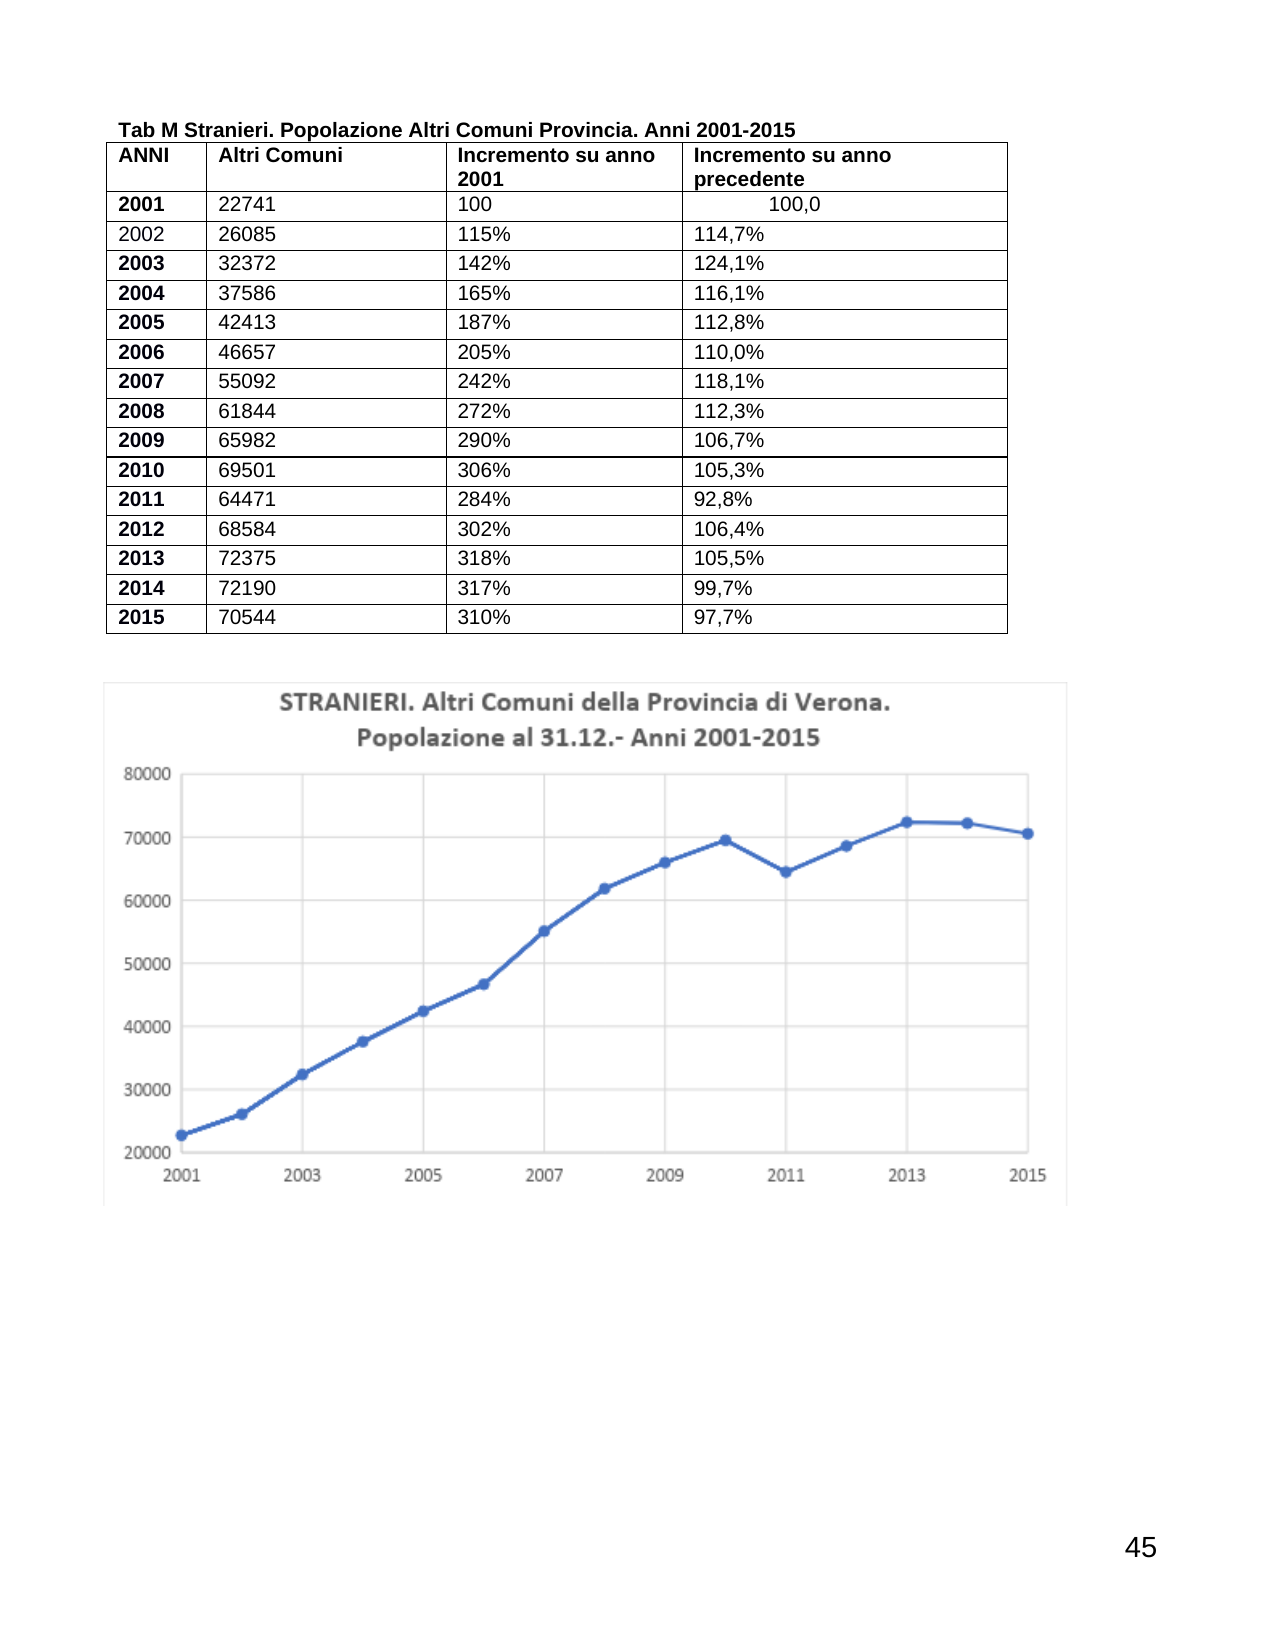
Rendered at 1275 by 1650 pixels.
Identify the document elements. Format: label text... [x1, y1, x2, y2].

table_cell 105,5% [683, 546, 1007, 574]
table_cell 2014 [107, 575, 206, 604]
table_cell 317% [447, 575, 682, 604]
table_cell 105,3% [683, 458, 1007, 486]
text Tab M Stranieri. Popolazione Altri Comuni Provincia. Anni 2001-2015 [118, 118, 1157, 142]
table_cell 310% [447, 605, 682, 633]
table_cell 112,3% [683, 399, 1007, 427]
table_cell 72190 [207, 575, 446, 604]
table_cell 72375 [207, 546, 446, 574]
table_cell 68584 [207, 516, 446, 545]
table_cell 116,1% [683, 281, 1007, 309]
table_cell 32372 [207, 251, 446, 279]
table_cell 65982 [207, 428, 446, 456]
table_header Incremento su anno precedente [683, 143, 1007, 191]
table_cell 318% [447, 546, 682, 574]
picture [103, 682, 1068, 1206]
table_cell 114,7% [683, 222, 1007, 250]
table_cell 100,0 [683, 192, 1007, 221]
table_header Incremento su anno 2001 [447, 143, 682, 191]
table_cell 2012 [107, 516, 206, 545]
table_cell 2011 [107, 487, 206, 515]
table_cell 37586 [207, 281, 446, 309]
table_cell 124,1% [683, 251, 1007, 279]
table_cell 2009 [107, 428, 206, 456]
table_cell 61844 [207, 399, 446, 427]
table_cell 100 [447, 192, 682, 221]
table_cell 272% [447, 399, 682, 427]
table_cell 69501 [207, 458, 446, 486]
table_cell 115% [447, 222, 682, 250]
table_cell 46657 [207, 340, 446, 368]
table_cell 205% [447, 340, 682, 368]
table_cell 110,0% [683, 340, 1007, 368]
table_cell 64471 [207, 487, 446, 515]
table_header Altri Comuni [207, 143, 446, 191]
table_cell 2010 [107, 458, 206, 486]
table_cell 92,8% [683, 487, 1007, 515]
table_cell 97,7% [683, 605, 1007, 633]
table_cell 2002 [107, 222, 206, 250]
table_cell 42413 [207, 310, 446, 338]
table_header ANNI [107, 143, 206, 191]
table_cell 2005 [107, 310, 206, 338]
table_cell 302% [447, 516, 682, 545]
table_cell 2013 [107, 546, 206, 574]
table_cell 99,7% [683, 575, 1007, 604]
table_cell 55092 [207, 369, 446, 397]
table_cell 290% [447, 428, 682, 456]
table_cell 165% [447, 281, 682, 309]
table_cell 22741 [207, 192, 446, 221]
table_cell 284% [447, 487, 682, 515]
table_cell 2008 [107, 399, 206, 427]
table_cell 26085 [207, 222, 446, 250]
table_cell 106,4% [683, 516, 1007, 545]
table_cell 112,8% [683, 310, 1007, 338]
table_cell 187% [447, 310, 682, 338]
table_cell 2004 [107, 281, 206, 309]
table_cell 242% [447, 369, 682, 397]
table_cell 106,7% [683, 428, 1007, 456]
table_cell 2006 [107, 340, 206, 368]
table_cell 70544 [207, 605, 446, 633]
table_cell 306% [447, 458, 682, 486]
table_cell 2015 [107, 605, 206, 633]
table_cell 142% [447, 251, 682, 279]
table_cell 2001 [107, 192, 206, 221]
table_cell 2003 [107, 251, 206, 279]
table_cell 118,1% [683, 369, 1007, 397]
table_cell 2007 [107, 369, 206, 397]
